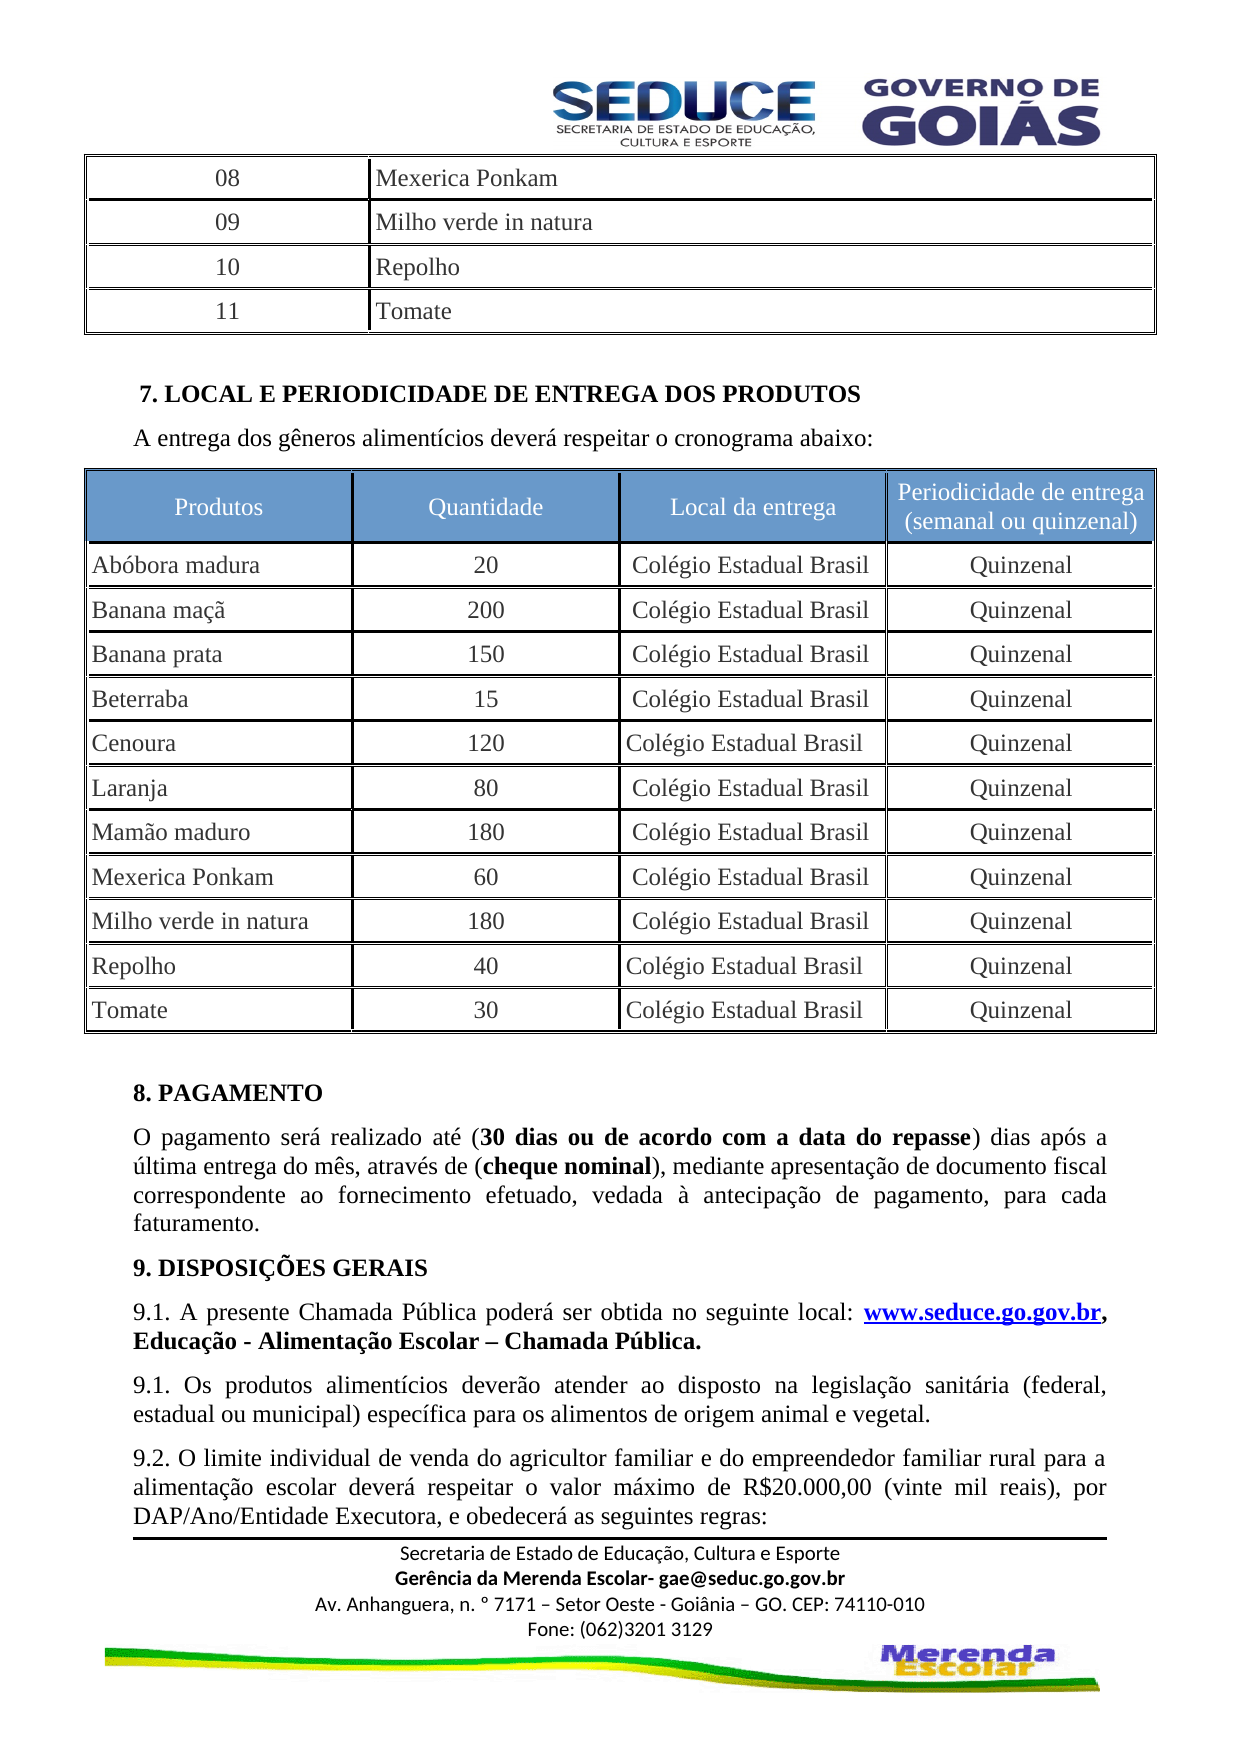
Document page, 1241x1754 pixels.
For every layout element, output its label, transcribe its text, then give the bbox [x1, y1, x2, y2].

table_header Periodicidade de entrega (semanal ou quinzenal) [886, 471, 1154, 541]
table_cell Mamão maduro [85, 808, 351, 852]
table_cell Repolho [87, 941, 351, 986]
table_cell Colégio Estadual Brasil [621, 722, 885, 763]
table_cell Milho verde in natura [371, 198, 1155, 242]
table_cell Mexerica Ponkam [87, 852, 351, 897]
table_cell Colégio Estadual Brasil [621, 856, 885, 897]
table_header Local da entrega [619, 471, 886, 541]
table_cell Tomate [85, 986, 352, 1030]
table_cell Quinzenal [888, 808, 1155, 852]
text 7. LOCAL E PERIODICIDADE DE ENTREGA DOS PRODUTOS [133, 379, 1107, 408]
table_cell 11 [85, 287, 369, 331]
table_cell Quinzenal [888, 852, 1154, 897]
table_cell 60 [354, 856, 618, 897]
text 9.2. O limite individual de venda do agricultor familiar e do empreendedor familiar rural para a alimentação escolar deverá respeitar o valor máximo de R$20.000,00 (vinte mil reais), por DAP/Ano/Entidade Executora, e obedecerá as seguintes regras: [133, 1443, 1107, 1530]
table_cell Colégio Estadual Brasil [621, 945, 885, 986]
table_cell Beterraba [87, 674, 351, 719]
table_cell 08 [87, 155, 369, 198]
table_cell 180 [354, 811, 618, 852]
table_cell Quinzenal [886, 986, 1155, 1030]
table_cell 120 [354, 722, 618, 763]
table_cell Colégio Estadual Brasil [621, 544, 885, 585]
table_cell 40 [354, 945, 618, 986]
text 8. PAGAMENTO [133, 1078, 1107, 1107]
table_cell Repolho [371, 243, 1154, 287]
text O pagamento será realizado até (30 dias ou de acordo com a data do repasse) dias após a última entrega do mês, através de (cheque nominal), mediante apresentação de documento fiscal correspondente ao fornecimento efetuado, vedada à antecipação de pagamento, para cada faturamento. [133, 1122, 1107, 1237]
text 9. DISPOSIÇÕES GERAIS [133, 1253, 1107, 1282]
table_cell Quinzenal [888, 719, 1154, 763]
table_cell 180 [354, 900, 618, 941]
table_cell Colégio Estadual Brasil [621, 900, 885, 941]
table_cell Mexerica Ponkam [369, 157, 1154, 198]
table_cell Quinzenal [886, 897, 1155, 941]
table_cell Colégio Estadual Brasil [621, 767, 885, 808]
table_cell Colégio Estadual Brasil [621, 811, 885, 852]
table_header Quantidade [352, 471, 619, 541]
table_cell Tomate [369, 287, 1155, 331]
text 9.1. Os produtos alimentícios deverão atender ao disposto na legislação sanitária (federal, estadual ou municipal) específica para os alimentos de origem animal e vegetal. [133, 1370, 1107, 1428]
table_cell Colégio Estadual Brasil [621, 678, 885, 719]
text A entrega dos gêneros alimentícios deverá respeitar o cronograma abaixo: [133, 423, 1107, 452]
table_cell Banana prata [87, 630, 351, 674]
table_cell 09 [85, 198, 368, 242]
table_cell Quinzenal [888, 585, 1154, 630]
table_cell Quinzenal [888, 674, 1154, 719]
table_cell Laranja [87, 763, 351, 808]
table_cell Quinzenal [888, 541, 1154, 585]
table_cell Abóbora madura [87, 541, 351, 585]
table_cell 20 [354, 544, 618, 585]
table_cell 10 [87, 243, 368, 287]
table_cell Banana maçã [87, 585, 351, 630]
table_cell 80 [354, 767, 618, 808]
table_cell Quinzenal [888, 630, 1154, 674]
table_cell Cenoura [87, 719, 351, 763]
table_cell Colégio Estadual Brasil [619, 989, 886, 1030]
table_cell 150 [354, 633, 618, 674]
table_cell Quinzenal [888, 763, 1154, 808]
text 9.1. A presente Chamada Pública poderá ser obtida no seguinte local: www.seduce.go.gov.br, Educação - Alimentação Escolar – Chamada Pública. [133, 1297, 1107, 1355]
table_cell 30 [352, 989, 619, 1030]
table_header Produtos [85, 469, 352, 541]
table_cell Colégio Estadual Brasil [621, 633, 885, 674]
picture [552, 73, 1108, 154]
table_cell Milho verde in natura [85, 897, 352, 941]
table_cell Quinzenal [888, 941, 1154, 986]
table_cell Colégio Estadual Brasil [621, 589, 885, 630]
table_cell 15 [354, 678, 618, 719]
table_cell 200 [354, 589, 618, 630]
